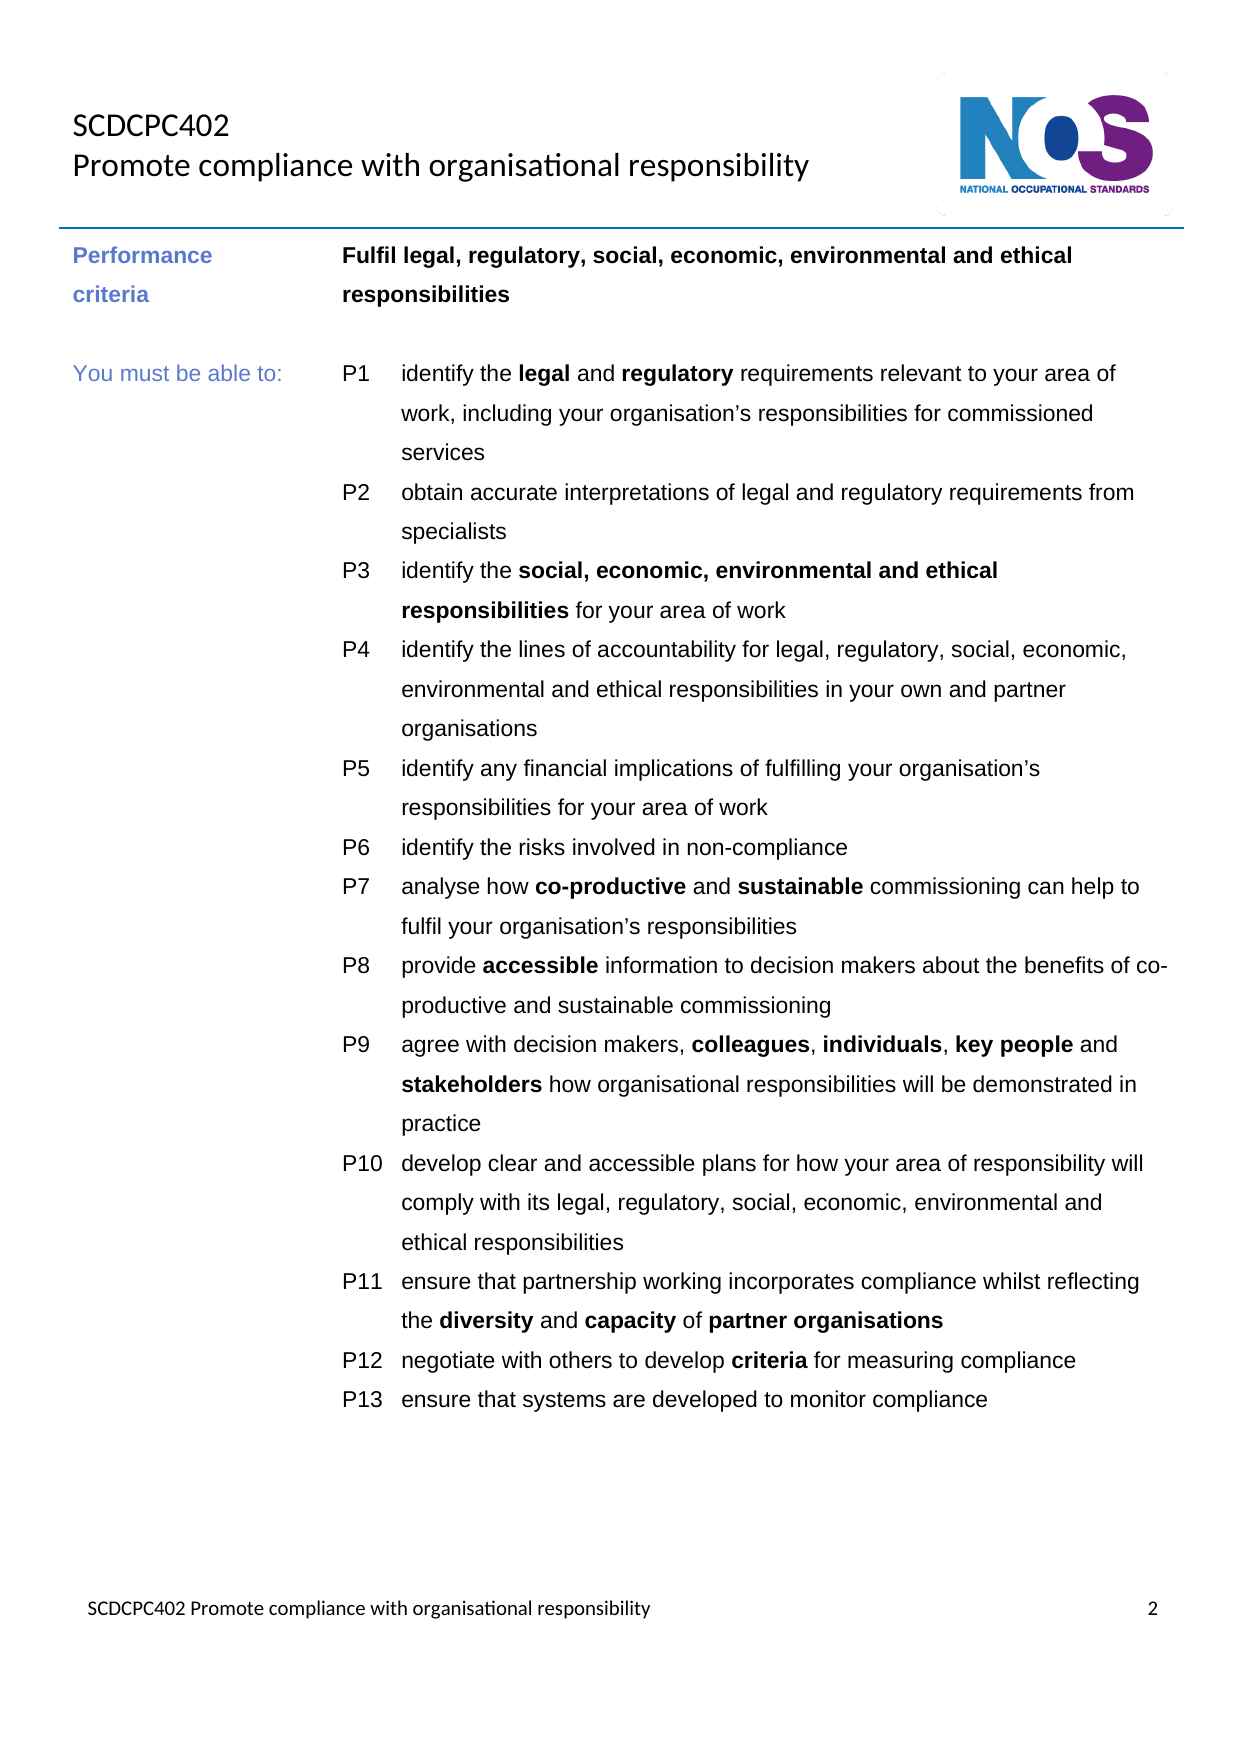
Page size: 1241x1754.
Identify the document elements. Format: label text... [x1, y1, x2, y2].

table_cell Performance criteria You must be able to: You must be able to: [61, 242, 298, 1584]
picture [936, 73, 1173, 216]
